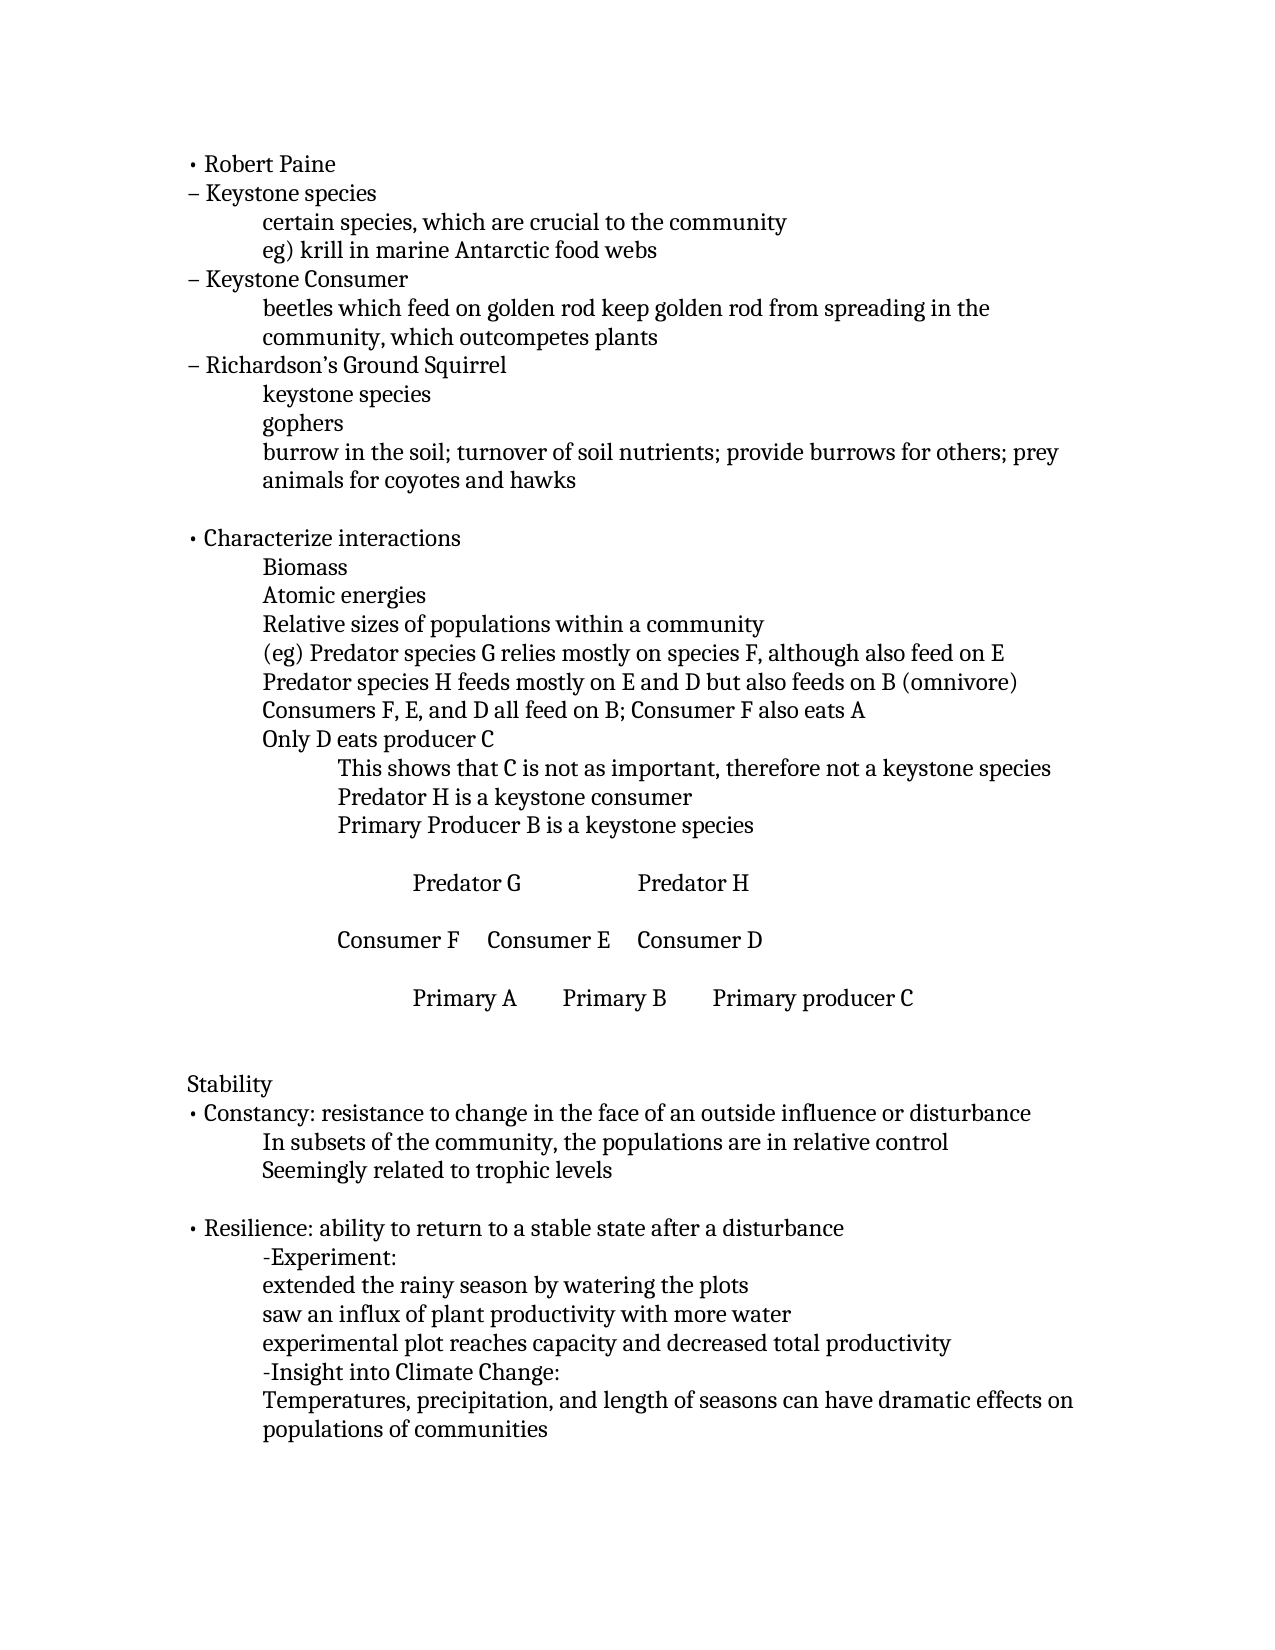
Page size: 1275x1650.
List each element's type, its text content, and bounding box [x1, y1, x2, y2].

text Seemingly related to trophic levels [187, 1156, 1087, 1185]
text Primary Producer B is a keystone species [187, 811, 1087, 840]
text – Keystone Consumer [187, 265, 1087, 294]
text experimental plot reaches capacity and decreased total productivity [187, 1329, 1087, 1357]
text Predator H is a keystone consumer [187, 782, 1087, 811]
text Atomic energies [187, 581, 1087, 610]
text Stability [187, 1070, 1087, 1099]
text eg) krill in marine Antarctic food webs [187, 236, 1087, 265]
text • Resilience: ability to return to a stable state after a disturbance [187, 1214, 1087, 1242]
text Consumers F, E, and D all feed on B; Consumer F also eats A [187, 696, 1087, 725]
text -Experiment: [187, 1242, 1087, 1271]
text Predator species H feeds mostly on E and D but also feeds on B (omnivore) [187, 667, 1087, 696]
text certain species, which are crucial to the community [187, 207, 1087, 236]
text • Characterize interactions [187, 524, 1087, 552]
text This shows that C is not as important, therefore not a keystone species [187, 754, 1087, 782]
text -Insight into Climate Change: [187, 1357, 1087, 1386]
text Relative sizes of populations within a community [187, 610, 1087, 639]
text – Keystone species [187, 179, 1087, 207]
text Predator G Predator H [337, 869, 1087, 897]
text beetles which feed on golden rod keep golden rod from spreading in the community, which outcompetes plants [262, 294, 1087, 351]
text In subsets of the community, the populations are in relative control [187, 1127, 1087, 1156]
text extended the rainy season by watering the plots [187, 1271, 1087, 1300]
text keystone species [187, 380, 1087, 409]
text gophers [187, 409, 1087, 437]
text Biomass [187, 552, 1087, 581]
text saw an influx of plant productivity with more water [187, 1300, 1087, 1329]
text Temperatures, precipitation, and length of seasons can have dramatic effects on populations of communities [262, 1386, 1087, 1444]
text Consumer F Consumer E Consumer D [187, 926, 1087, 955]
text • Robert Paine [187, 150, 1087, 179]
text burrow in the soil; turnover of soil nutrients; provide burrows for others; prey animals for coyotes and hawks [262, 437, 1087, 495]
text – Richardson’s Ground Squirrel [187, 351, 1087, 380]
text Only D eats producer C [187, 725, 1087, 754]
text • Constancy: resistance to change in the face of an outside influence or disturbance [187, 1099, 1087, 1127]
text (eg) Predator species G relies mostly on species F, although also feed on E [187, 639, 1087, 667]
text Primary A Primary B Primary producer C [187, 984, 1087, 1012]
